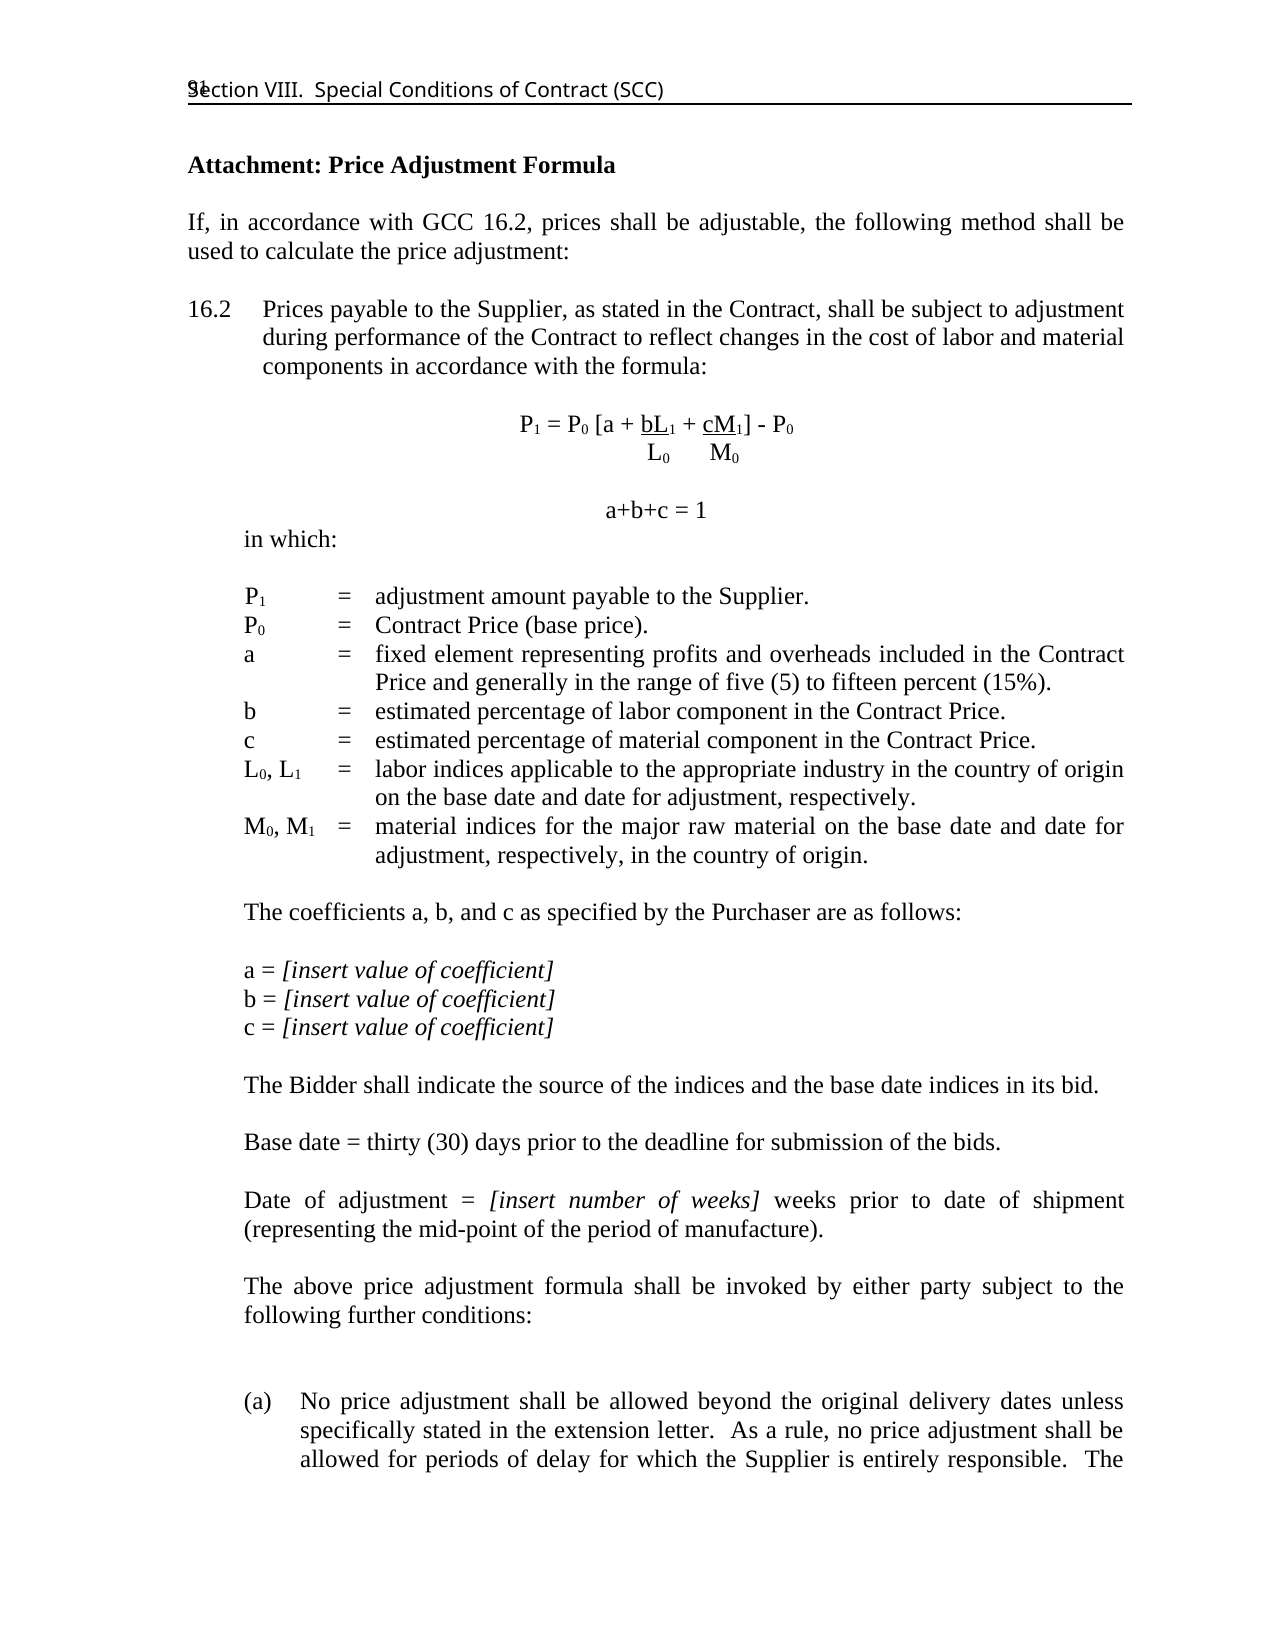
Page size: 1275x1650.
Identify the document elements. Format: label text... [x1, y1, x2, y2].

text L0 M0 [187, 437, 1125, 466]
text Base date = thirty (30) days prior to the deadline for submission of the bids. [244, 1127, 1125, 1156]
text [244, 1386, 1125, 1472]
text M0, M1 = material indices for the major raw material on the base date and date for adjustment, respectively, in the country of origin. [244, 811, 1125, 869]
text c = [insert value of coefficient] [244, 1012, 1125, 1041]
text a = fixed element representing profits and overheads included in the Contract Price and generally in the range of five (5) to fifteen percent (15%). [244, 639, 1125, 696]
text The coefficients a, b, and c as specified by the Purchaser are as follows: [244, 897, 1125, 926]
text The Bidder shall indicate the source of the indices and the base date indices in its bid. [244, 1070, 1125, 1099]
text 16.2 Prices payable to the Supplier, as stated in the Contract, shall be subject to adjustment during performance of the Contract to reflect changes in the cost of labor and material components in accordance with the formula: [187, 294, 1125, 380]
text a = [insert value of coefficient] [244, 955, 1125, 984]
text b = estimated percentage of labor component in the Contract Price. [244, 696, 1125, 725]
text L0, L1 = labor indices applicable to the appropriate industry in the country of origin on the base date and date for adjustment, respectively. [244, 754, 1125, 811]
text a+b+c = 1 [187, 495, 1125, 524]
text P1 = adjustment amount payable to the Supplier. [244, 581, 1125, 610]
text If, in accordance with GCC 16.2, prices shall be adjustable, the following method shall be used to calculate the price adjustment: [187, 207, 1125, 265]
text in which: [244, 524, 1125, 552]
text P1 = P0 [a + bL1 + cM1] - P0 [187, 409, 1125, 437]
text P0 = Contract Price (base price). [244, 610, 1125, 639]
text b = [insert value of coefficient] [244, 984, 1125, 1012]
text Date of adjustment = [insert number of weeks] weeks prior to date of shipment (representing the mid-point of the period of manufacture). [244, 1185, 1125, 1242]
text Attachment: Price Adjustment Formula [187, 150, 1125, 179]
text The above price adjustment formula shall be invoked by either party subject to the following further conditions: [244, 1271, 1125, 1329]
text c = estimated percentage of material component in the Contract Price. [244, 725, 1125, 754]
